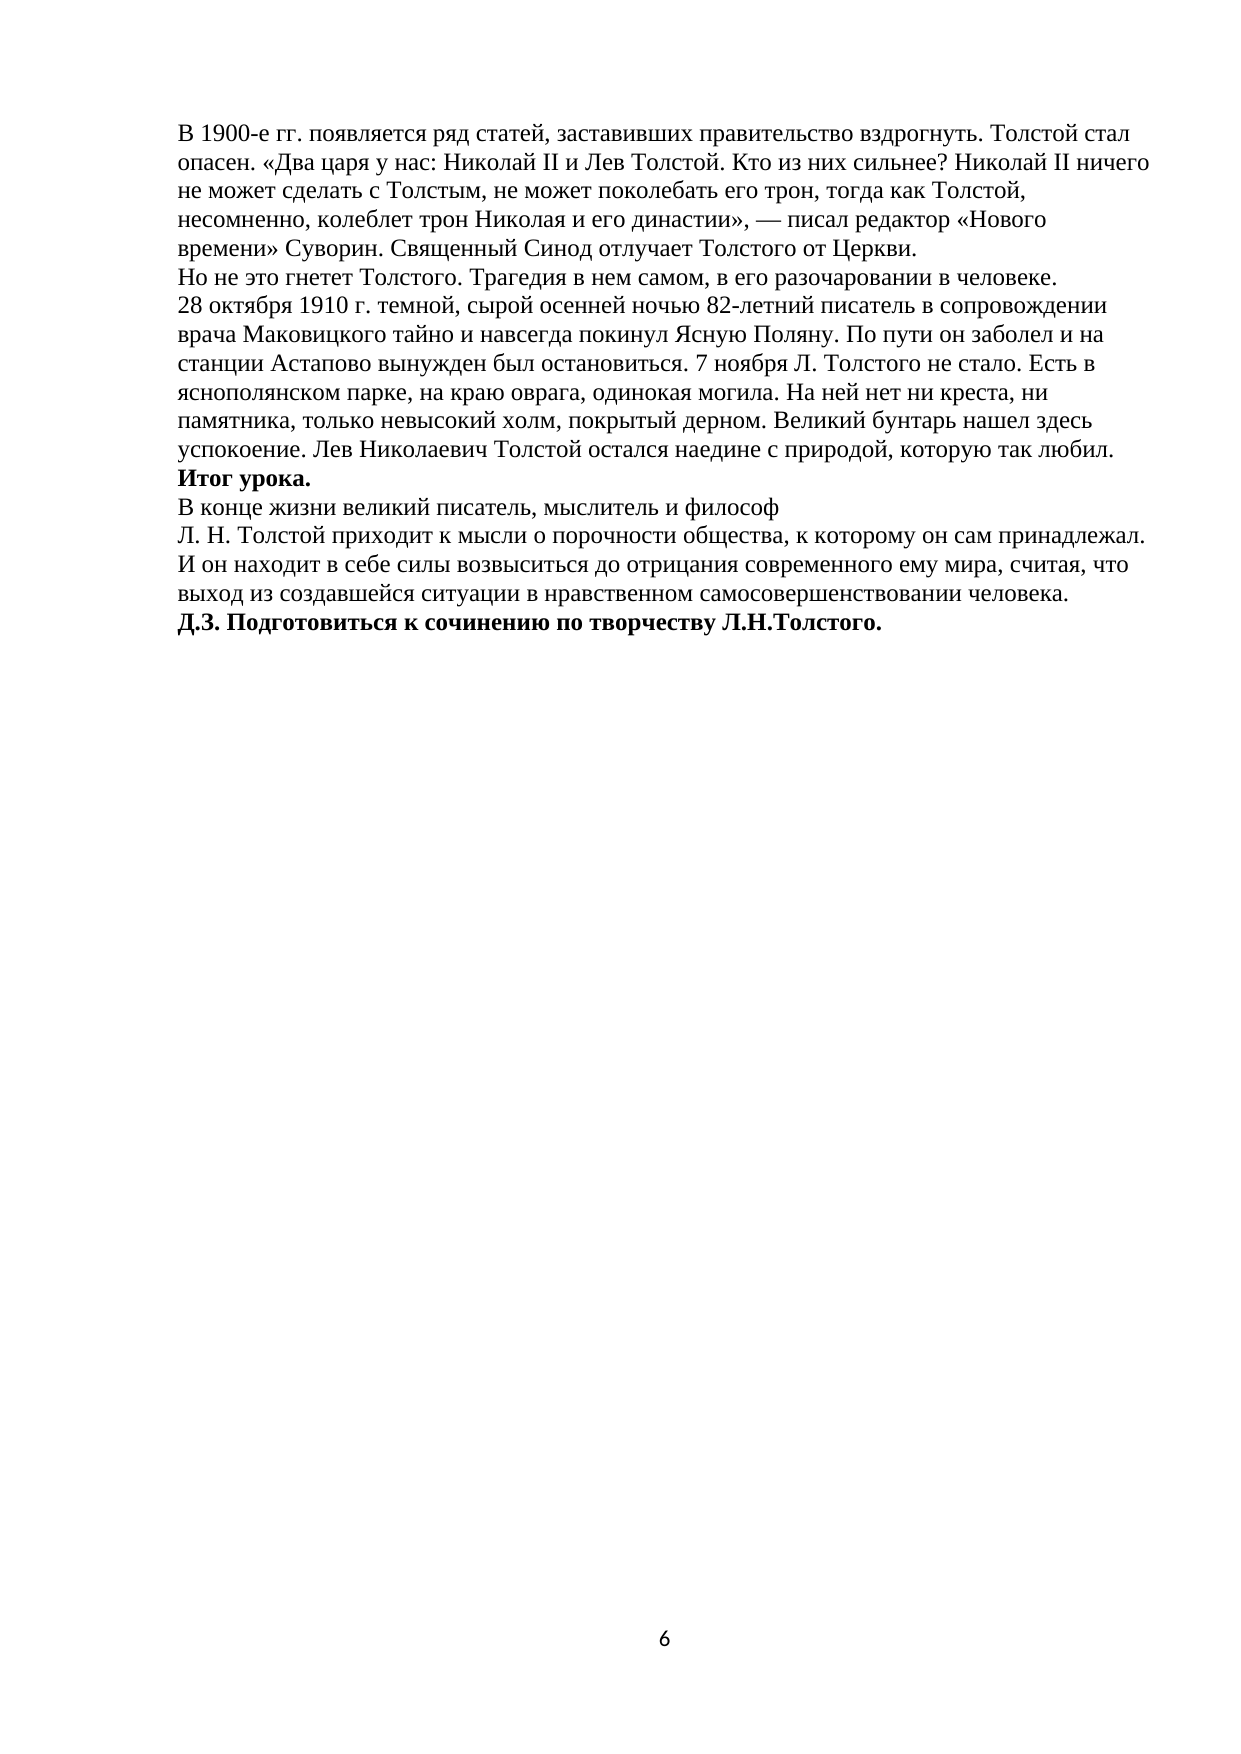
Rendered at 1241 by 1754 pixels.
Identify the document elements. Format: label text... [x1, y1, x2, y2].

text 28 октября 1910 г. темной, сырой осенней ночью 82-летний писатель в сопровождении врача Маковицкого тайно и навсегда покинул Ясную Поляну. По пути он заболел и на станции Астапово вынужден был остановиться. 7 ноября Л. Толстого не стало. Есть в яснополянском парке, на краю оврага, одинокая могила. На ней нет ни креста, ни памятника, только невысокий холм, покрытый дерном. Великий бунтарь нашел здесь успокоение. Лев Николаевич Толстой остался наедине с природой, которую так любил. [177, 291, 1152, 463]
text Д.З. Подготовиться к сочинению по творчеству Л.Н.Толстого. [177, 607, 1152, 636]
text Но не это гнетет Толстого. Трагедия в нем самом, в его разочаровании в человеке. [177, 262, 1152, 291]
text Итог урока. [177, 463, 1152, 492]
text Л. Н. Толстой приходит к мысли о порочности общества, к которому он сам принадлежал. И он находит в себе силы возвыситься до отрицания современного ему мира, считая, что выход из создавшейся ситуации в нравственном самосовершенствовании человека. [177, 521, 1152, 607]
text В 1900-е гг. появляется ряд статей, заставивших правительство вздрогнуть. Толстой стал опасен. «Два царя у нас: Николай II и Лев Толстой. Кто из них сильнее? Николай II ничего не может сделать с Толстым, не может поколебать его трон, тогда как Толстой, несомненно, колеблет трон Николая и его династии», — писал редактор «Нового времени» Суворин. Священный Синод отлучает Толстого от Церкви. [177, 118, 1152, 262]
text В конце жизни великий писатель, мыслитель и философ [177, 492, 1152, 521]
